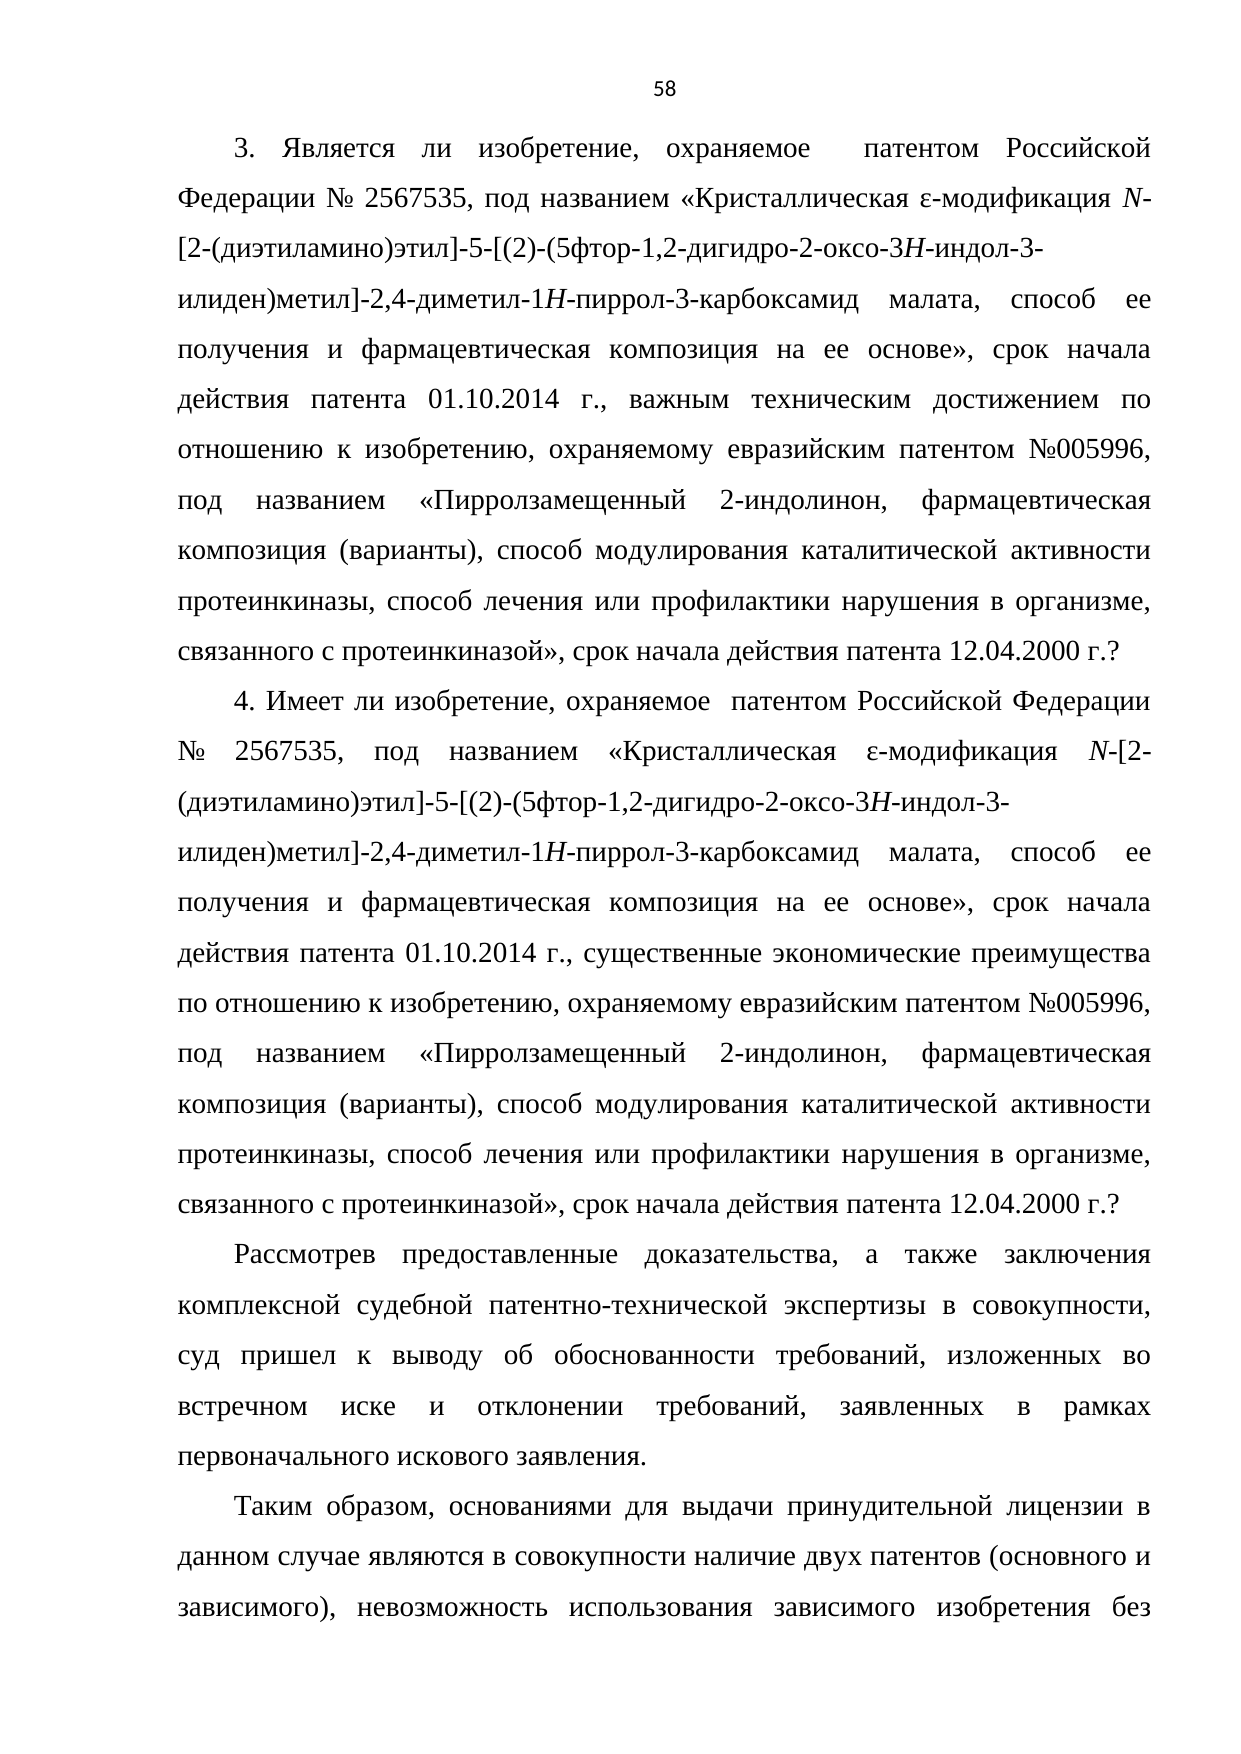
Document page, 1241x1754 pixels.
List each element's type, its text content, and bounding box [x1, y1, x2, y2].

text 4. Имеет ли изобретение, охраняемое патентом Российской Федерации № 2567535, под названием «Кристаллическая ε-модификация N-[2-(диэтиламино)этил]-5-[(2)-(5фтор-1,2-дигидро-2-оксо-3H-индол-3-илиден)метил]-2,4-диметил-1H-пиррол-3-карбоксамид малата, способ ее получения и фармацевтическая композиция на ее основе», срок начала действия патента 01.10.2014 г., существенные экономические преимущества по отношению к изобретению, охраняемому евразийским патентом №005996, под названием «Пирролзамещенный 2-индолинон, фармацевтическая композиция (варианты), способ модулирования каталитической активности протеинкиназы, способ лечения или профилактики нарушения в организме, связанного с протеинкиназой», срок начала действия патента 12.04.2000 г.? [177, 683, 1152, 1220]
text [177, 1488, 1152, 1622]
text 3. Является ли изобретение, охраняемое патентом Российской Федерации № 2567535, под названием «Кристаллическая ε-модификация N-[2-(диэтиламино)этил]-5-[(2)-(5фтор-1,2-дигидро-2-оксо-3H-индол-3-илиден)метил]-2,4-диметил-1H-пиррол-3-карбоксамид малата, способ ее получения и фармацевтическая композиция на ее основе», срок начала действия патента 01.10.2014 г., важным техническим достижением по отношению к изобретению, охраняемому евразийским патентом №005996, под названием «Пирролзамещенный 2-индолинон, фармацевтическая композиция (варианты), способ модулирования каталитической активности протеинкиназы, способ лечения или профилактики нарушения в организме, связанного с протеинкиназой», срок начала действия патента 12.04.2000 г.? [177, 130, 1152, 666]
text Рассмотрев предоставленные доказательства, а также заключения комплексной судебной патентно-технической экспертизы в совокупности, суд пришел к выводу об обоснованности требований, изложенных во встречном иске и отклонении требований, заявленных в рамках первоначального искового заявления. [177, 1237, 1152, 1471]
